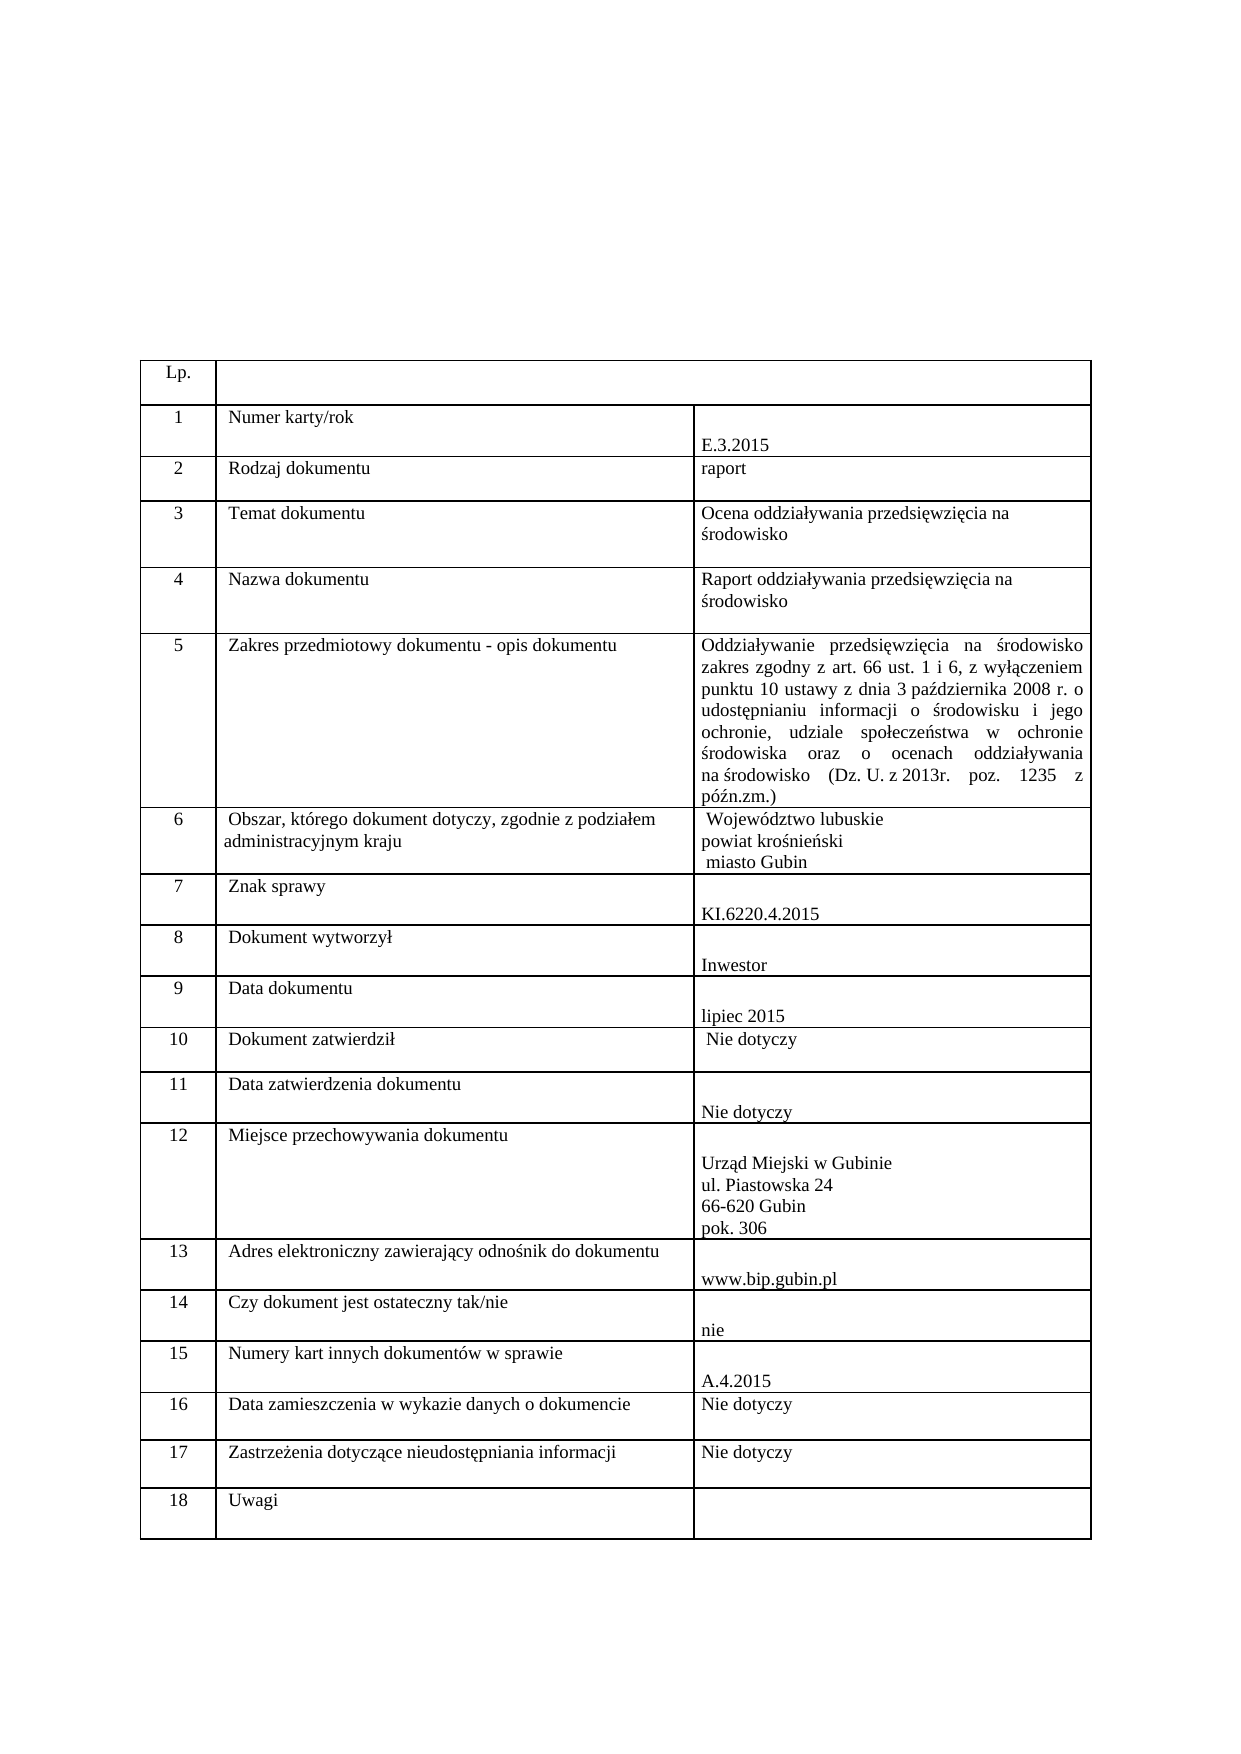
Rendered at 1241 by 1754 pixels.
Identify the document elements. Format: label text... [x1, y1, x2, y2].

table_cell Uwagi [217, 1489, 693, 1538]
table_cell Znak sprawy [217, 875, 693, 924]
table_cell raport [695, 457, 1090, 500]
table_cell 15 [141, 1342, 215, 1392]
table_cell Nazwa dokumentu [217, 568, 693, 633]
table_header Lp. [141, 361, 215, 404]
table_cell Data zatwierdzenia dokumentu [217, 1073, 693, 1122]
table_cell 14 [141, 1291, 215, 1340]
table_cell Adres elektroniczny zawierający odnośnik do dokumentu [217, 1240, 693, 1289]
table_cell 12 [141, 1124, 215, 1238]
table_cell 6 [141, 808, 215, 873]
table_cell Data zamieszczenia w wykazie danych o dokumencie [217, 1393, 693, 1439]
table_cell Oddziaływanie przedsięwzięcia na środowisko zakres zgodny z art. 66 ust. 1 i 6, z wyłączeniem punktu 10 ustawy z dnia 3 października 2008 r. o udostępnianiu informacji o środowisku i jego ochronie, udziale społeczeństwa w ochronie środowiska oraz o ocenach oddziaływania na środowisko (Dz. U. z 2013r. poz. 1235 z późn.zm.) [695, 634, 1090, 807]
table_cell 18 [141, 1489, 215, 1538]
table_cell Nie dotyczy [695, 1028, 1090, 1071]
table_cell 9 [141, 977, 215, 1026]
table_cell KI.6220.4.2015 [695, 875, 1090, 924]
table_cell Numer karty/rok [217, 406, 693, 456]
table_cell Urząd Miejski w Gubinie ul. Piastowska 24 66-620 Gubin pok. 306 [695, 1124, 1090, 1238]
table_cell 13 [141, 1240, 215, 1289]
table_cell 4 [141, 568, 215, 633]
table_cell Miejsce przechowywania dokumentu [217, 1124, 693, 1238]
table_cell Dokument zatwierdził [217, 1028, 693, 1071]
table_cell Zastrzeżenia dotyczące nieudostępniania informacji [217, 1441, 693, 1487]
table_cell Data dokumentu [217, 977, 693, 1026]
table_cell 16 [141, 1393, 215, 1439]
table_cell Nie dotyczy [695, 1441, 1090, 1487]
table_cell Temat dokumentu [217, 502, 693, 566]
table_cell nie [695, 1291, 1090, 1340]
table_cell 10 [141, 1028, 215, 1071]
table_cell E.3.2015 [695, 406, 1090, 456]
table_cell Nie dotyczy [695, 1073, 1090, 1122]
table_cell Rodzaj dokumentu [217, 457, 693, 500]
table_cell Dokument wytworzył [217, 926, 693, 975]
table_cell www.bip.gubin.pl [695, 1240, 1090, 1289]
table_cell [695, 1489, 1090, 1538]
table_cell Nie dotyczy [695, 1393, 1090, 1439]
table_cell Województwo lubuskie powiat krośnieński miasto Gubin [695, 808, 1090, 873]
table_cell Obszar, którego dokument dotyczy, zgodnie z podziałem administracyjnym kraju [217, 808, 693, 873]
table_cell 8 [141, 926, 215, 975]
table_cell lipiec 2015 [695, 977, 1090, 1026]
table_header [217, 361, 1090, 404]
table_cell 11 [141, 1073, 215, 1122]
table_cell Zakres przedmiotowy dokumentu - opis dokumentu [217, 634, 693, 807]
table_cell Raport oddziaływania przedsięwzięcia na środowisko [695, 568, 1090, 633]
table_cell 5 [141, 634, 215, 807]
table_cell Czy dokument jest ostateczny tak/nie [217, 1291, 693, 1340]
table_cell 17 [141, 1441, 215, 1487]
table_cell 3 [141, 502, 215, 566]
table_cell 1 [141, 406, 215, 456]
table_cell Ocena oddziaływania przedsięwzięcia na środowisko [695, 502, 1090, 566]
table_cell Inwestor [695, 926, 1090, 975]
table_cell Numery kart innych dokumentów w sprawie [217, 1342, 693, 1392]
table_cell 2 [141, 457, 215, 500]
table_cell 7 [141, 875, 215, 924]
table_cell A.4.2015 [695, 1342, 1090, 1392]
